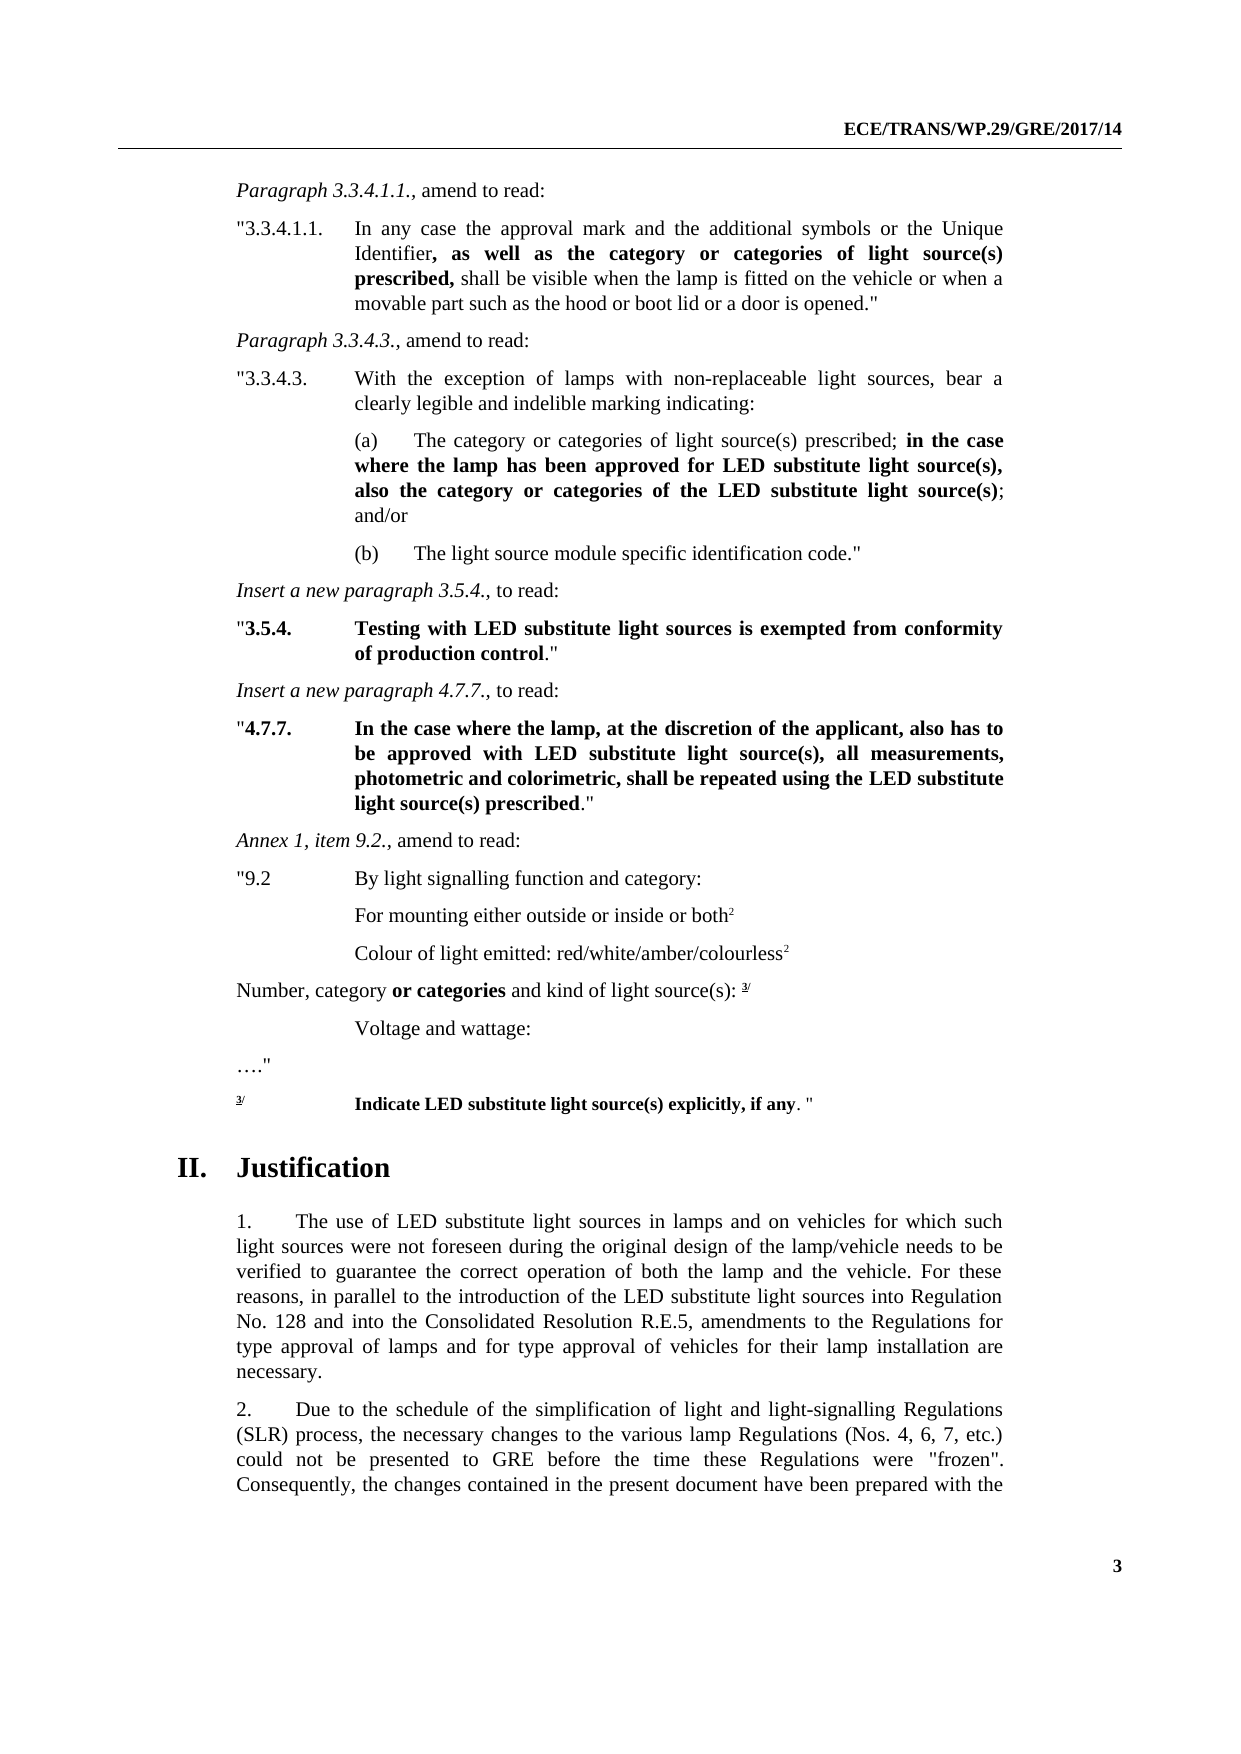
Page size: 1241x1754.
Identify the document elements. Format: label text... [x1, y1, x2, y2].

text Insert a new paragraph 3.5.4., to read: [236, 577, 1004, 602]
text Colour of light emitted: red/white/amber/colourless2 [236, 940, 1004, 965]
text Voltage and wattage: [236, 1015, 1004, 1040]
text Annex 1, item 9.2., amend to read: [236, 827, 1004, 852]
text Insert a new paragraph 4.7.7., to read: [236, 677, 1004, 702]
text (a) The category or categories of light source(s) prescribed; in the case where the lamp has been approved for LED substitute light source(s), also the category or categories of the LED substitute light source(s); and/or [236, 427, 1004, 527]
text 3/ Indicate LED substitute light source(s) explicitly, if any. " [236, 1090, 1004, 1115]
text "9.2 By light signalling function and category: [236, 865, 1004, 890]
text "3.3.4.3. With the exception of lamps with non-replaceable light sources, bear a clearly legible and indelible marking indicating: [236, 365, 1004, 415]
text Paragraph 3.3.4.3., amend to read: [236, 327, 1004, 352]
text Paragraph 3.3.4.1.1., amend to read: [236, 177, 1004, 202]
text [236, 1396, 1004, 1496]
text "3.3.4.1.1. In any case the approval mark and the additional symbols or the Unique Identifier, as well as the category or categories of light source(s) prescribed, shall be visible when the lamp is fitted on the vehicle or when a movable part such as the hood or boot lid or a door is opened." [236, 215, 1004, 315]
text (b) The light source module specific identification code." [236, 540, 1004, 565]
text "3.5.4. Testing with LED substitute light sources is exempted from conformity of production control." [236, 615, 1004, 665]
text …." [236, 1052, 1004, 1077]
text II. Justification [118, 1152, 1004, 1183]
text For mounting either outside or inside or both2 [236, 902, 1004, 927]
text Number, category or categories and kind of light source(s): 3/ [236, 977, 1004, 1002]
text 1. The use of LED substitute light sources in lamps and on vehicles for which such light sources were not foreseen during the original design of the lamp/vehicle needs to be verified to guarantee the correct operation of both the lamp and the vehicle. For these reasons, in parallel to the introduction of the LED substitute light sources into Regulation No. 128 and into the Consolidated Resolution R.E.5, amendments to the Regulations for type approval of lamps and for type approval of vehicles for their lamp installation are necessary. [236, 1208, 1004, 1383]
text "4.7.7. In the case where the lamp, at the discretion of the applicant, also has to be approved with LED substitute light source(s), all measurements, photometric and colorimetric, shall be repeated using the LED substitute light source(s) prescribed." [236, 715, 1004, 815]
